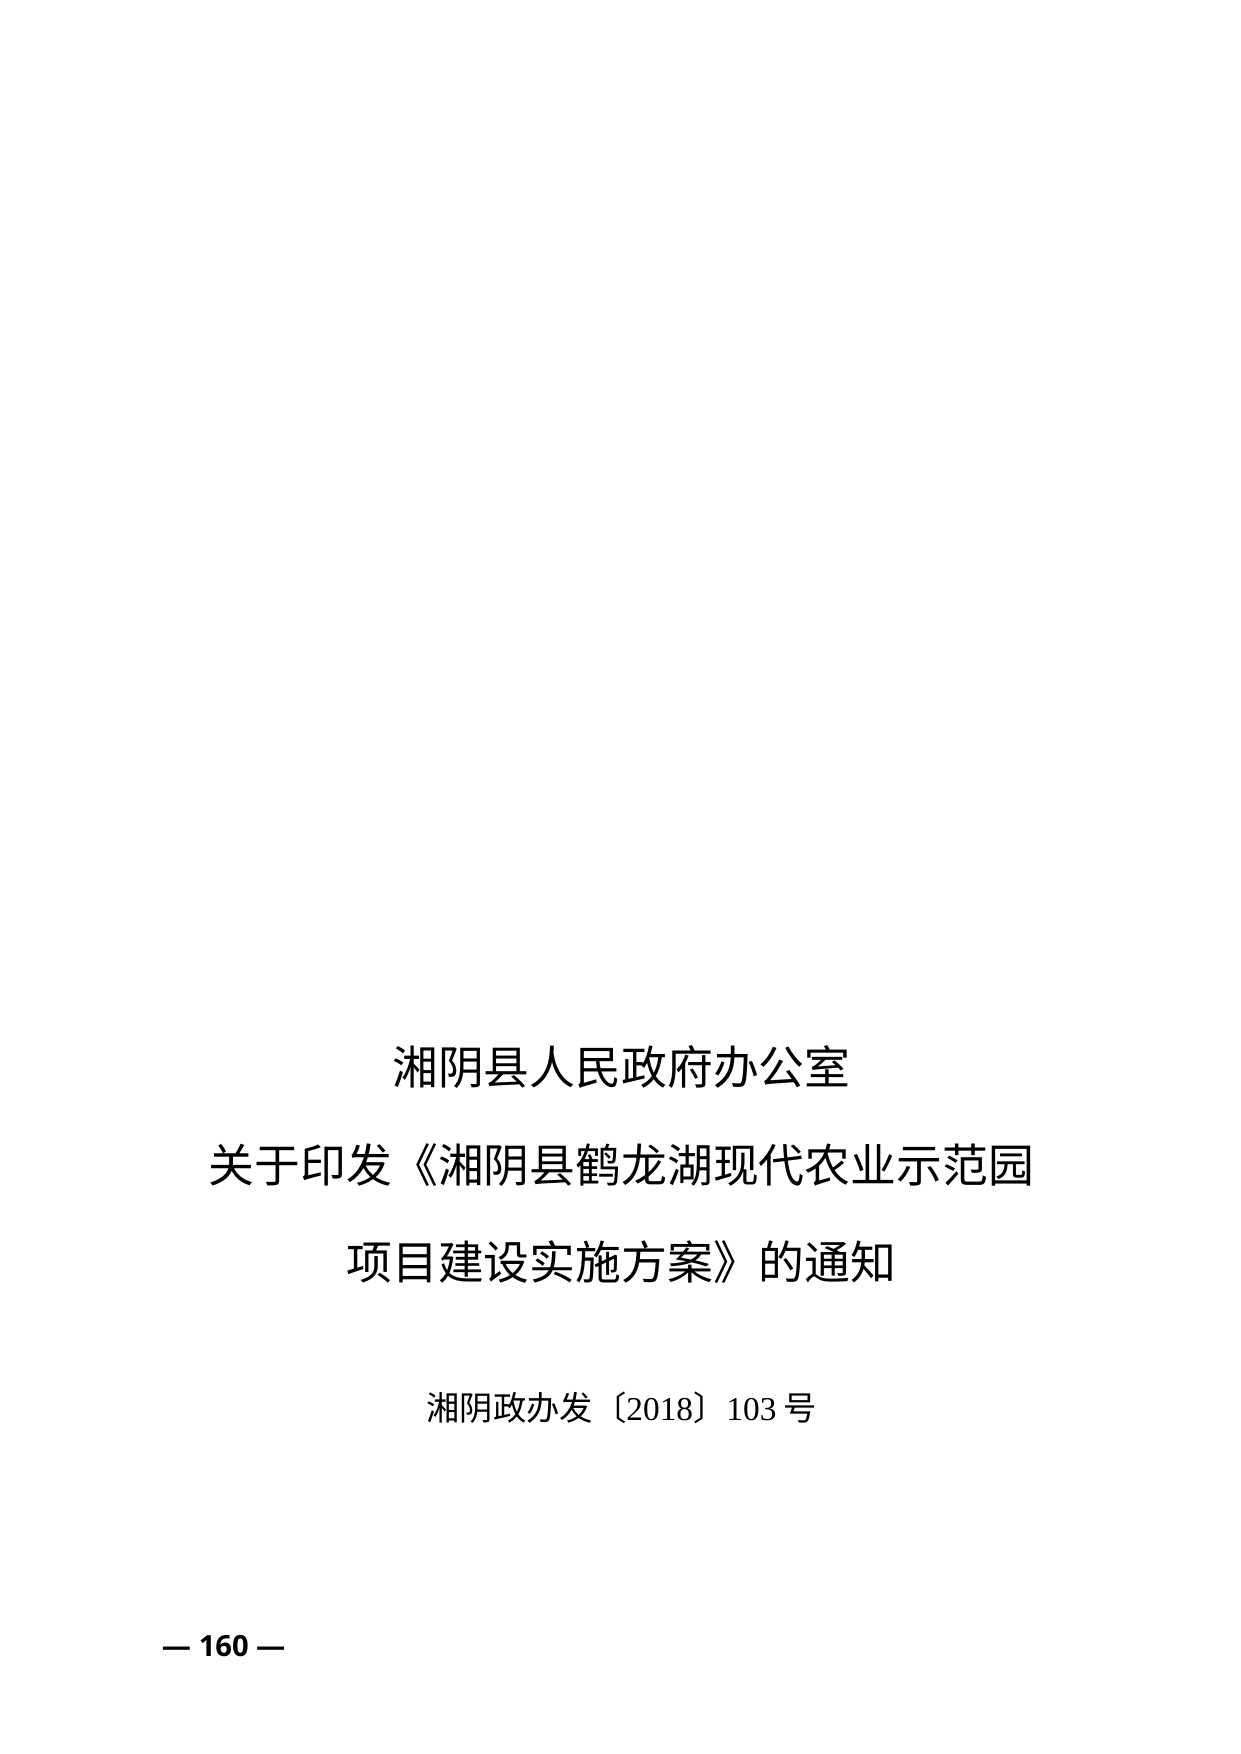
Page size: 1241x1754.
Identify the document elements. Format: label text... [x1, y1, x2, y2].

text 项目建设实施方案》的通知 [159, 1211, 1081, 1308]
text 湘阴县人民政府办公室 [159, 1016, 1081, 1113]
text 湘阴政办发〔2018〕103号 [159, 1373, 1081, 1438]
text 关于印发《湘阴县鹤龙湖现代农业示范园 [159, 1113, 1081, 1211]
